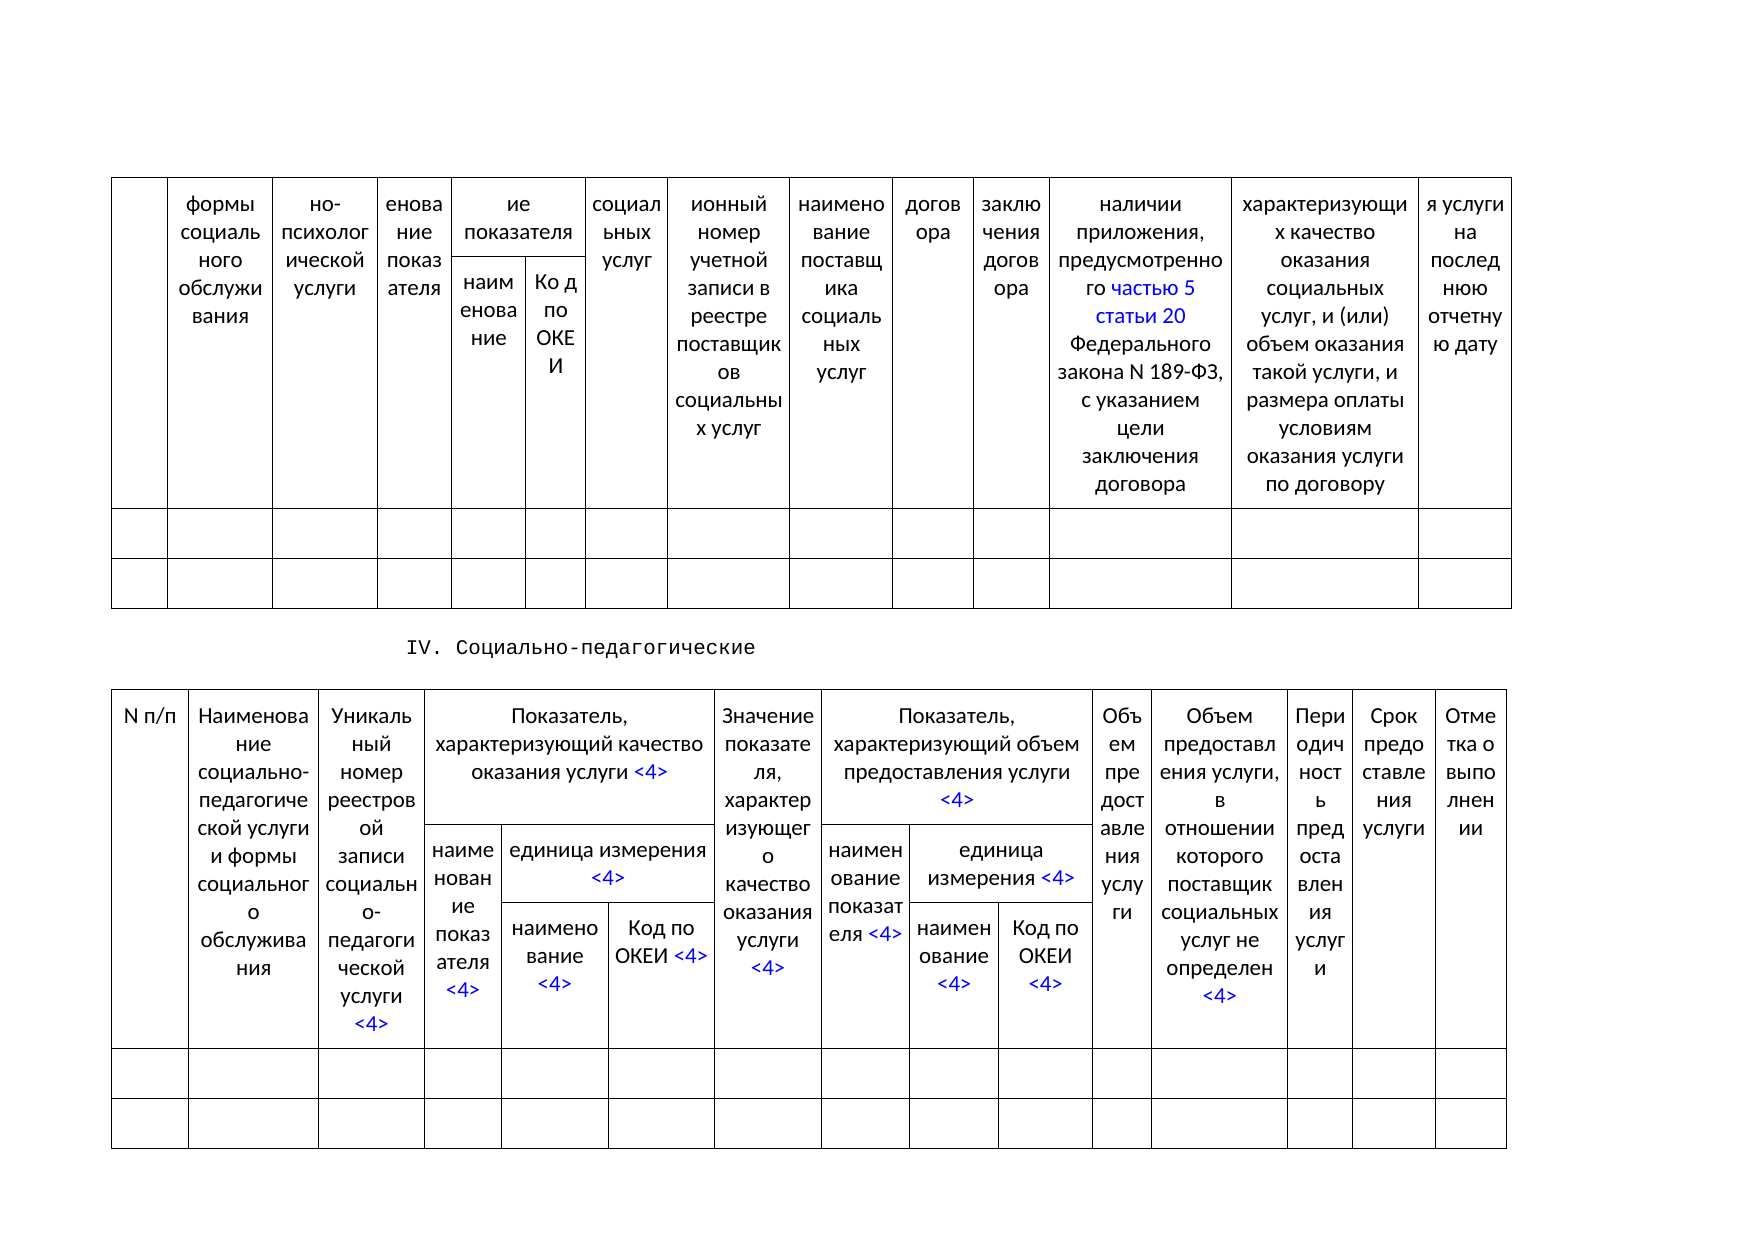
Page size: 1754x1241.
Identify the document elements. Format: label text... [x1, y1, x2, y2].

table_cell наименование <4> [502, 903, 608, 1048]
table_cell [609, 1049, 714, 1098]
table_cell [1232, 509, 1418, 558]
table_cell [668, 178, 789, 508]
table_cell [999, 1049, 1092, 1098]
table_cell [168, 509, 272, 558]
table_cell [1050, 559, 1231, 608]
table_cell [1353, 1099, 1435, 1148]
table_cell [1152, 1049, 1287, 1098]
table_cell [1436, 1099, 1506, 1148]
table_header Уникальный номер реестровой записи социально-педагогической услуги <4> [319, 690, 424, 1048]
table_cell наименование показателя <4> [822, 825, 909, 1048]
table_cell [1419, 559, 1511, 608]
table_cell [1050, 178, 1231, 508]
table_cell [790, 178, 892, 508]
table_header Отметка о выполнении [1436, 690, 1506, 1048]
table_cell [452, 509, 525, 558]
table_header Периодичность предоставления услуги [1288, 690, 1352, 1048]
table_cell единица измерения <4> [910, 825, 1092, 902]
table_cell Код по ОКЕИ <4> [999, 903, 1092, 1048]
table_cell Номер договора [893, 178, 973, 508]
table_cell [1050, 509, 1231, 558]
table_cell [974, 509, 1049, 558]
table_cell [999, 1099, 1092, 1148]
table_cell [425, 1099, 501, 1148]
table_cell наименование <4> [910, 903, 998, 1048]
table_cell [425, 1049, 501, 1098]
table_header Наименование социально-педагогической услуги и формы социального обслуживания [189, 690, 318, 1048]
table_cell [790, 559, 892, 608]
table_cell [1152, 1099, 1287, 1148]
table_cell [822, 1049, 909, 1098]
table_header Показатель, характеризующий объем предоставления услуги <4> [822, 690, 1092, 823]
table_cell [319, 1099, 424, 1148]
text IV. Социально-педагогические [118, 637, 1636, 661]
table_cell [822, 1099, 909, 1148]
table_cell [715, 1049, 821, 1098]
table_cell [893, 509, 973, 558]
table_cell [319, 1049, 424, 1098]
table_cell [168, 559, 272, 608]
table_cell [910, 1049, 998, 1098]
table_cell [452, 559, 525, 608]
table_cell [452, 178, 585, 256]
table_cell [273, 559, 377, 608]
table_cell Ко д по ОКЕИ [526, 257, 585, 508]
table_cell [526, 509, 585, 558]
table_header N п/п [112, 690, 188, 1048]
table_cell [1232, 559, 1418, 608]
table_cell [112, 1049, 188, 1098]
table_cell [378, 178, 451, 508]
table_cell [189, 1099, 318, 1148]
table_cell [586, 559, 667, 608]
table_cell [189, 1049, 318, 1098]
table_cell [502, 1049, 608, 1098]
table_cell [668, 559, 789, 608]
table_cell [974, 178, 1049, 508]
table_cell [273, 509, 377, 558]
table_cell [1288, 1049, 1352, 1098]
table_header Значение показателя, характеризующего качество оказания услуги <4> [715, 690, 821, 1048]
table_cell Код по ОКЕИ <4> [609, 903, 714, 1048]
table_cell [974, 559, 1049, 608]
table_cell [1093, 1099, 1151, 1148]
table_cell [378, 509, 451, 558]
table_cell [1436, 1049, 1506, 1098]
table_header Объем предоставления услуги [1093, 690, 1151, 1048]
table_cell [668, 509, 789, 558]
table_cell [526, 559, 585, 608]
table_cell [1419, 509, 1511, 558]
table_header Объем предоставления услуги, в отношении которого поставщик социальных услуг не определен <4> [1152, 690, 1287, 1048]
table_cell [893, 559, 973, 608]
table_cell [715, 1099, 821, 1148]
table_cell [1093, 1049, 1151, 1098]
table_cell [378, 559, 451, 608]
table_header Срок предоставления услуги [1353, 690, 1435, 1048]
table_cell [609, 1099, 714, 1148]
table_cell [112, 509, 167, 558]
table_cell [910, 1099, 998, 1148]
table_cell [790, 509, 892, 558]
table_cell наименование [452, 257, 525, 508]
table_cell единица измерения <4> [502, 825, 714, 902]
table_header Показатель, характеризующий качество оказания услуги <4> [425, 690, 714, 823]
table_cell [1353, 1049, 1435, 1098]
table_cell [586, 509, 667, 558]
table_cell наименование показателя <4> [425, 825, 501, 1048]
table_cell [1288, 1099, 1352, 1148]
table_cell [502, 1099, 608, 1148]
table_cell [112, 559, 167, 608]
table_cell [112, 1099, 188, 1148]
